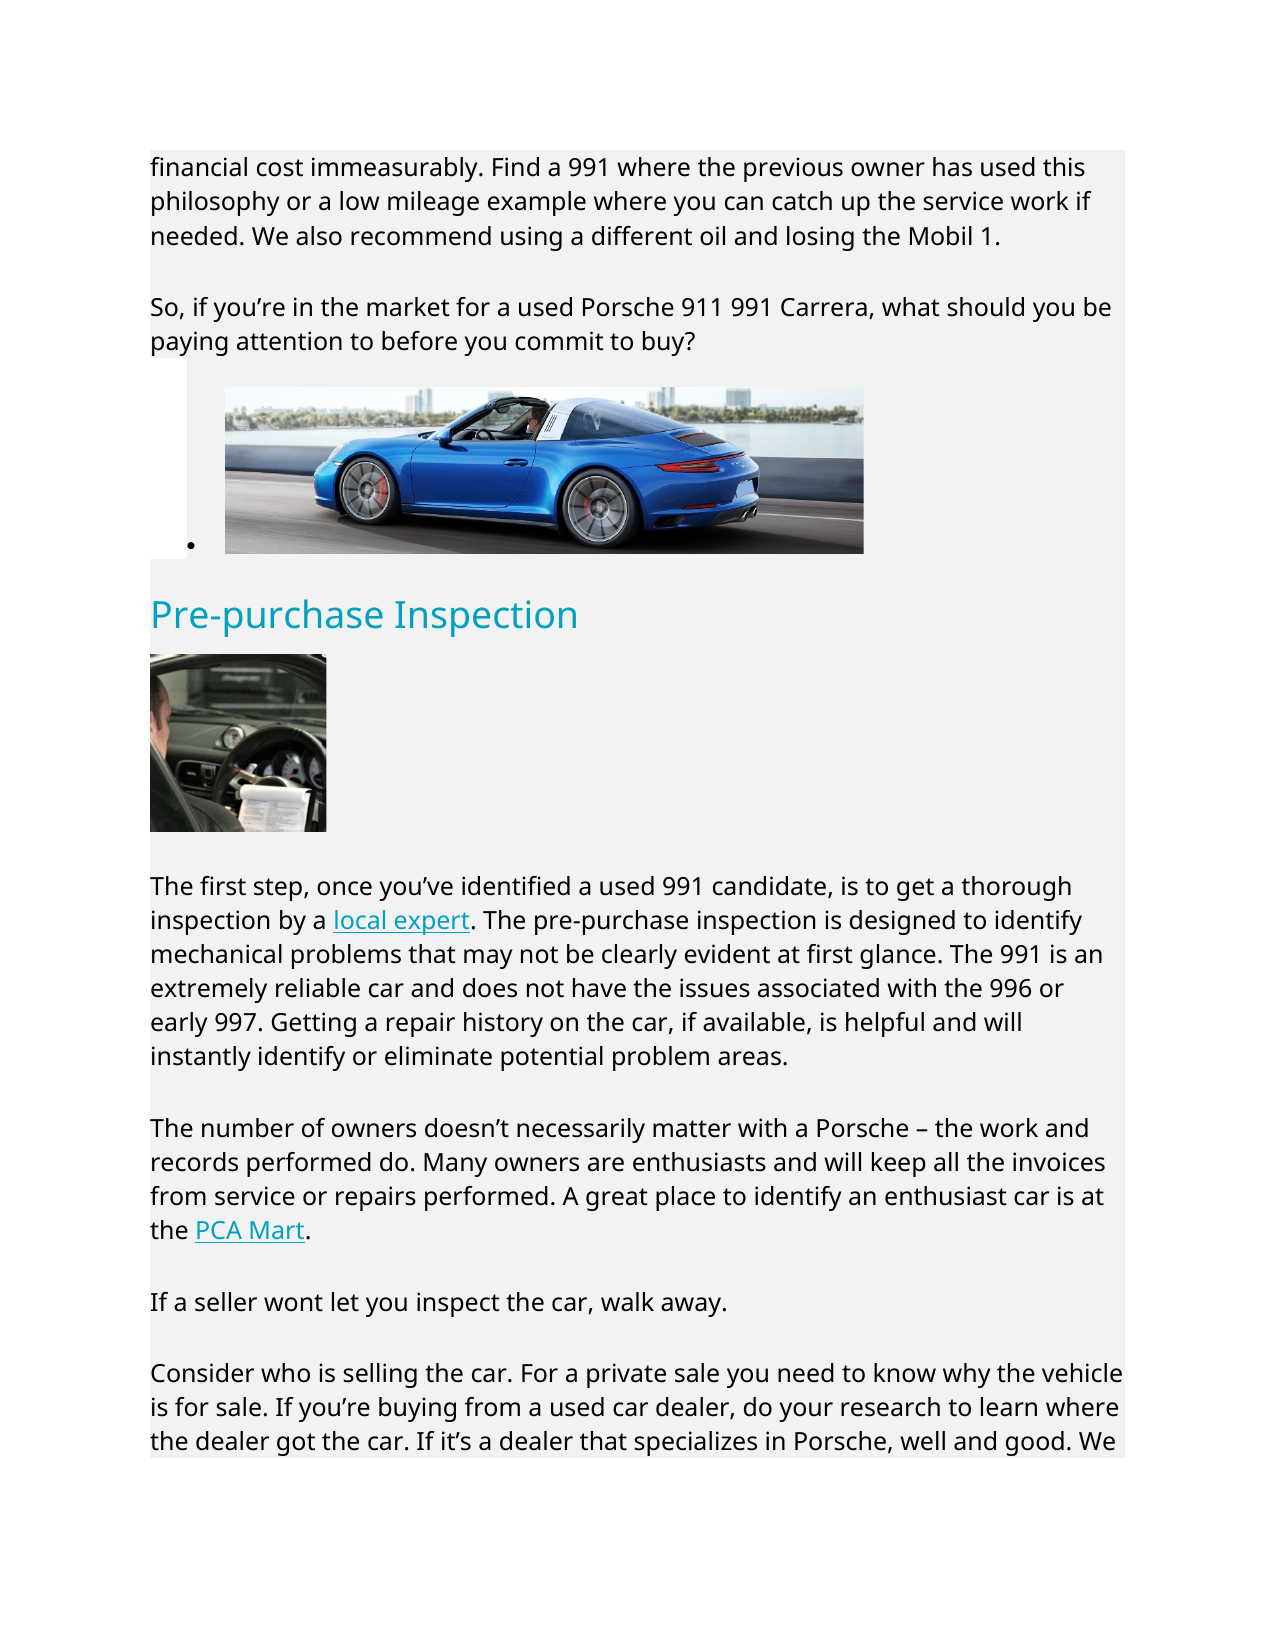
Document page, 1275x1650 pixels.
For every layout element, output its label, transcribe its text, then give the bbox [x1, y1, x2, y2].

text Pre-purchase Inspection [150, 588, 1125, 639]
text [150, 1356, 1125, 1458]
text If a seller wont let you inspect the car, walk away. [150, 1284, 1125, 1318]
text The first step, once you’ve identified a used 991 candidate, is to get a thorough inspection by a local expert. The pre-purchase inspection is designed to identify mechanical problems that may not be clearly evident at first glance. The 991 is an extremely reliable car and does not have the issues associated with the 996 or early 997. Getting a repair history on the car, if available, is helpful and will instantly identify or eliminate potential problem areas. [150, 869, 1125, 1073]
text So, if you’re in the market for a used Porsche 911 991 Carrera, what should you be paying attention to before you commit to buy? [150, 290, 1125, 358]
picture [225, 387, 864, 554]
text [150, 150, 1125, 252]
text The number of owners doesn’t necessarily matter with a Porsche – the work and records performed do. Many owners are enthusiasts and will keep all the invoices from service or repairs performed. A great place to identify an enthusiast car is at the PCA Mart. [150, 1111, 1125, 1247]
picture [150, 654, 327, 832]
